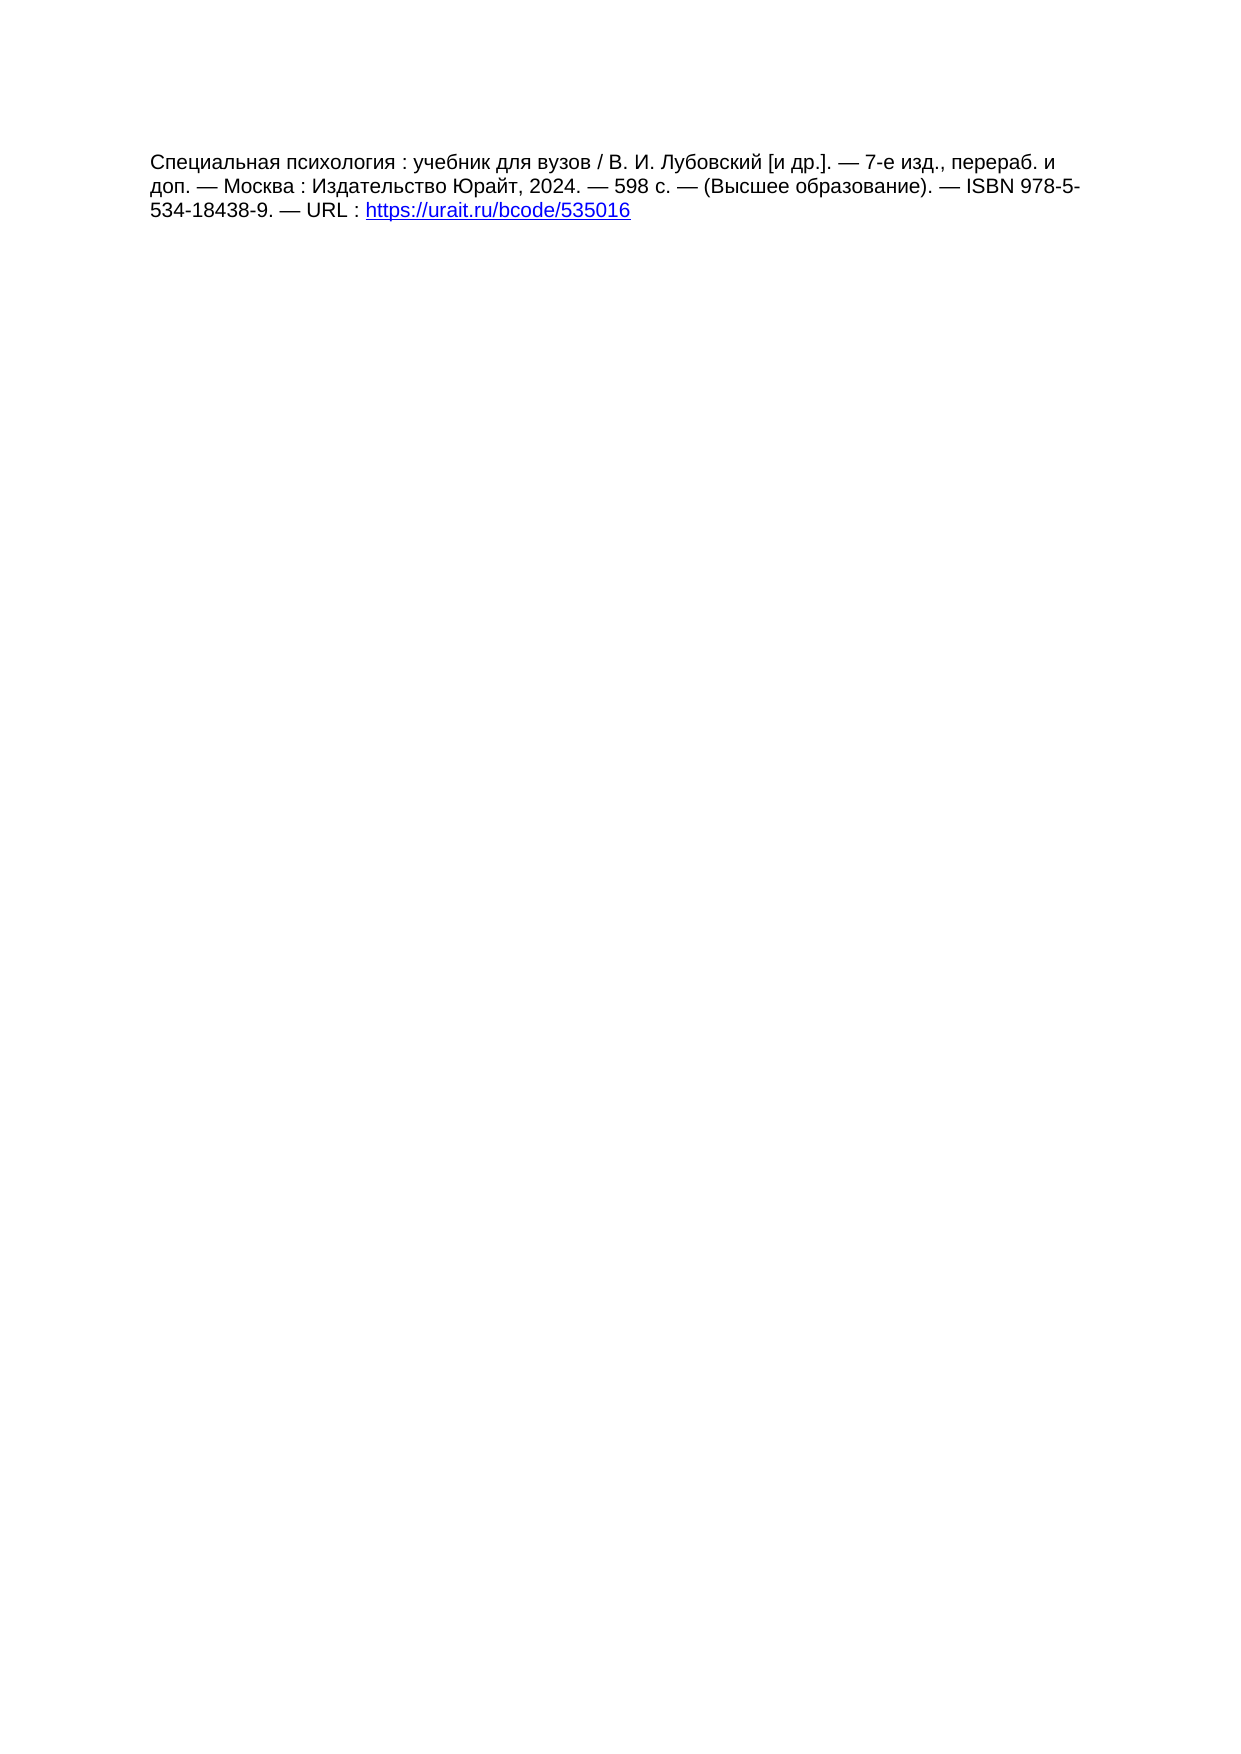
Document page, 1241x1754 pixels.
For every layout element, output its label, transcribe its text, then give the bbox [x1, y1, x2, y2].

text Специальная психология : учебник для вузов / В. И. Лубовский [и др.]. — 7-е изд., перераб. и доп. — Москва : Издательство Юрайт, 2024. — 598 с. — (Высшее образование). — ISBN 978-5-534-18438-9. — URL : https://urait.ru/bcode/535016 [150, 150, 1090, 222]
